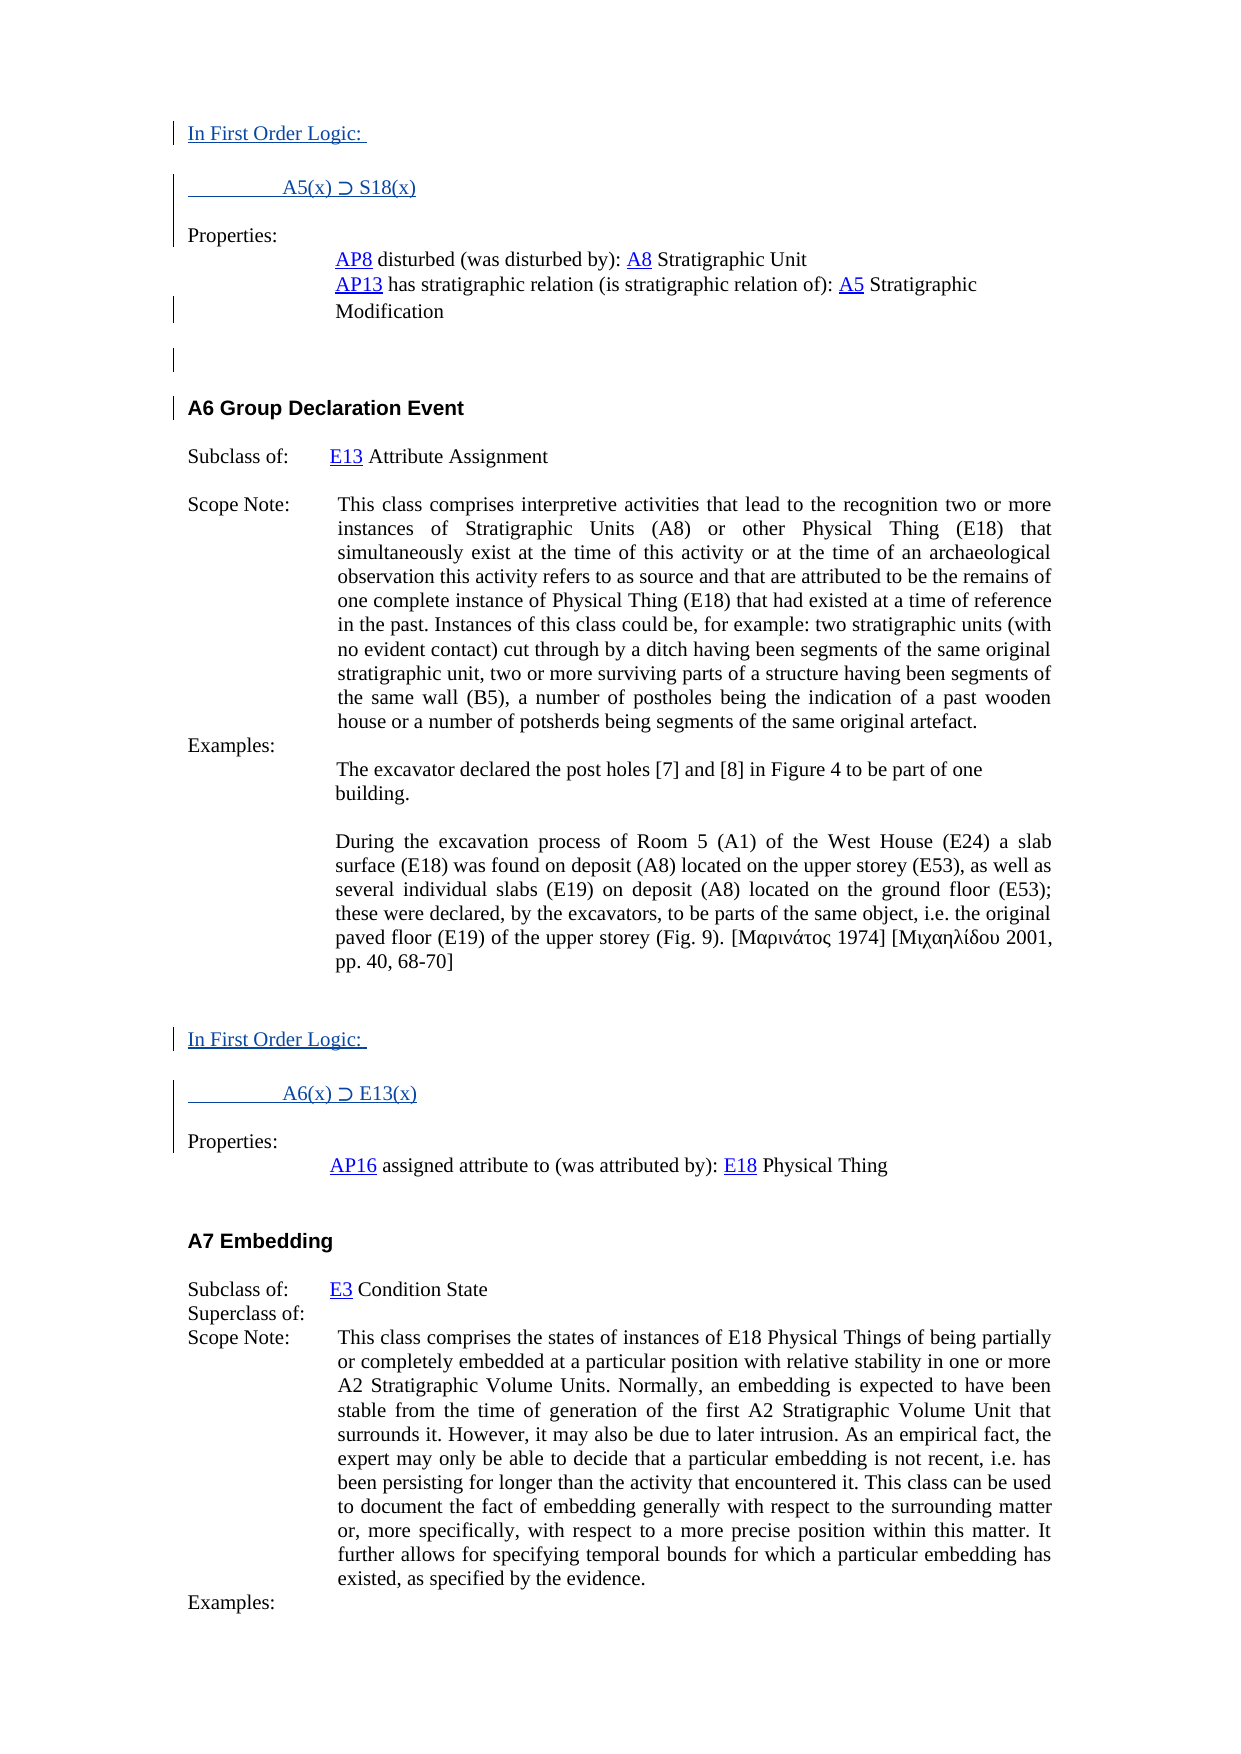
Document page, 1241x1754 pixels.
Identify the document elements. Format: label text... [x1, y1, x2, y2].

text Scope Note: This class comprises the states of instances of E18 Physical Things of being partially or completely embedded at a particular position with relative stability in one or more A2 Stratigraphic Volume Units. Normally, an embedding is expected to have been stable from the time of generation of the first A2 Stratigraphic Volume Unit that surrounds it. However, it may also be due to later intrusion. As an empirical fact, the expert may only be able to decide that a particular embedding is not recent, i.e. has been persisting for longer than the activity that encountered it. This class can be used to document the fact of embedding generally with respect to the surrounding matter or, more specifically, with respect to a more precise position within this matter. It further allows for specifying temporal bounds for which a particular embedding has existed, as specified by the evidence. [187, 1325, 1053, 1590]
text Examples: [187, 733, 1053, 757]
text AP8 disturbed (was disturbed by): A8 Stratigraphic Unit [187, 247, 1053, 271]
text Properties: [187, 223, 1053, 247]
text Superclass of: [187, 1301, 1053, 1325]
text AP16 assigned attribute to (was attributed by): E18 Physical Thing [282, 1153, 1053, 1177]
subtitle A7 Embedding [187, 1229, 1053, 1253]
subtitle A6 Group Declaration Event [187, 396, 1053, 420]
text Examples: [187, 1590, 1053, 1614]
text The excavator declared the post holes [7] and [8] in Figure 4 to be part of one building. [320, 757, 1053, 805]
text During the excavation process of Room 5 (A1) of the West House (E24) a slab surface (E18) was found on deposit (A8) located on the upper storey (E53), as well as several individual slabs (E19) on deposit (A8) located on the ground floor (E53); these were declared, by the excavators, to be parts of the same object, i.e. the original paved floor (E19) of the upper storey (Fig. 9). [Μαρινάτος 1974] [Μιχαηλίδου 2001, pp. 40, 68-70] [335, 829, 1053, 973]
text Properties: [187, 1129, 1053, 1153]
text Scope Note: This class comprises interpretive activities that lead to the recognition two or more instances of Stratigraphic Units (A8) or other Physical Thing (E18) that simultaneously exist at the time of this activity or at the time of an archaeological observation this activity refers to as source and that are attributed to be the remains of one complete instance of Physical Thing (E18) that had existed at a time of reference in the past. Instances of this class could be, for example: two stratigraphic units (with no evident contact) cut through by a ditch having been segments of the same original stratigraphic unit, two or more surviving parts of a structure having been segments of the same wall (B5), a number of postholes being the indication of a past wooden house or a number of potsherds being segments of the same original artefact. [187, 492, 1053, 733]
text Subclass of: E13 Attribute Assignment [187, 444, 1053, 468]
text Subclass of: E3 Condition State [187, 1277, 1053, 1301]
text AP13 has stratigraphic relation (is stratigraphic relation of): A5 Stratigraphic Modification [335, 271, 1053, 323]
